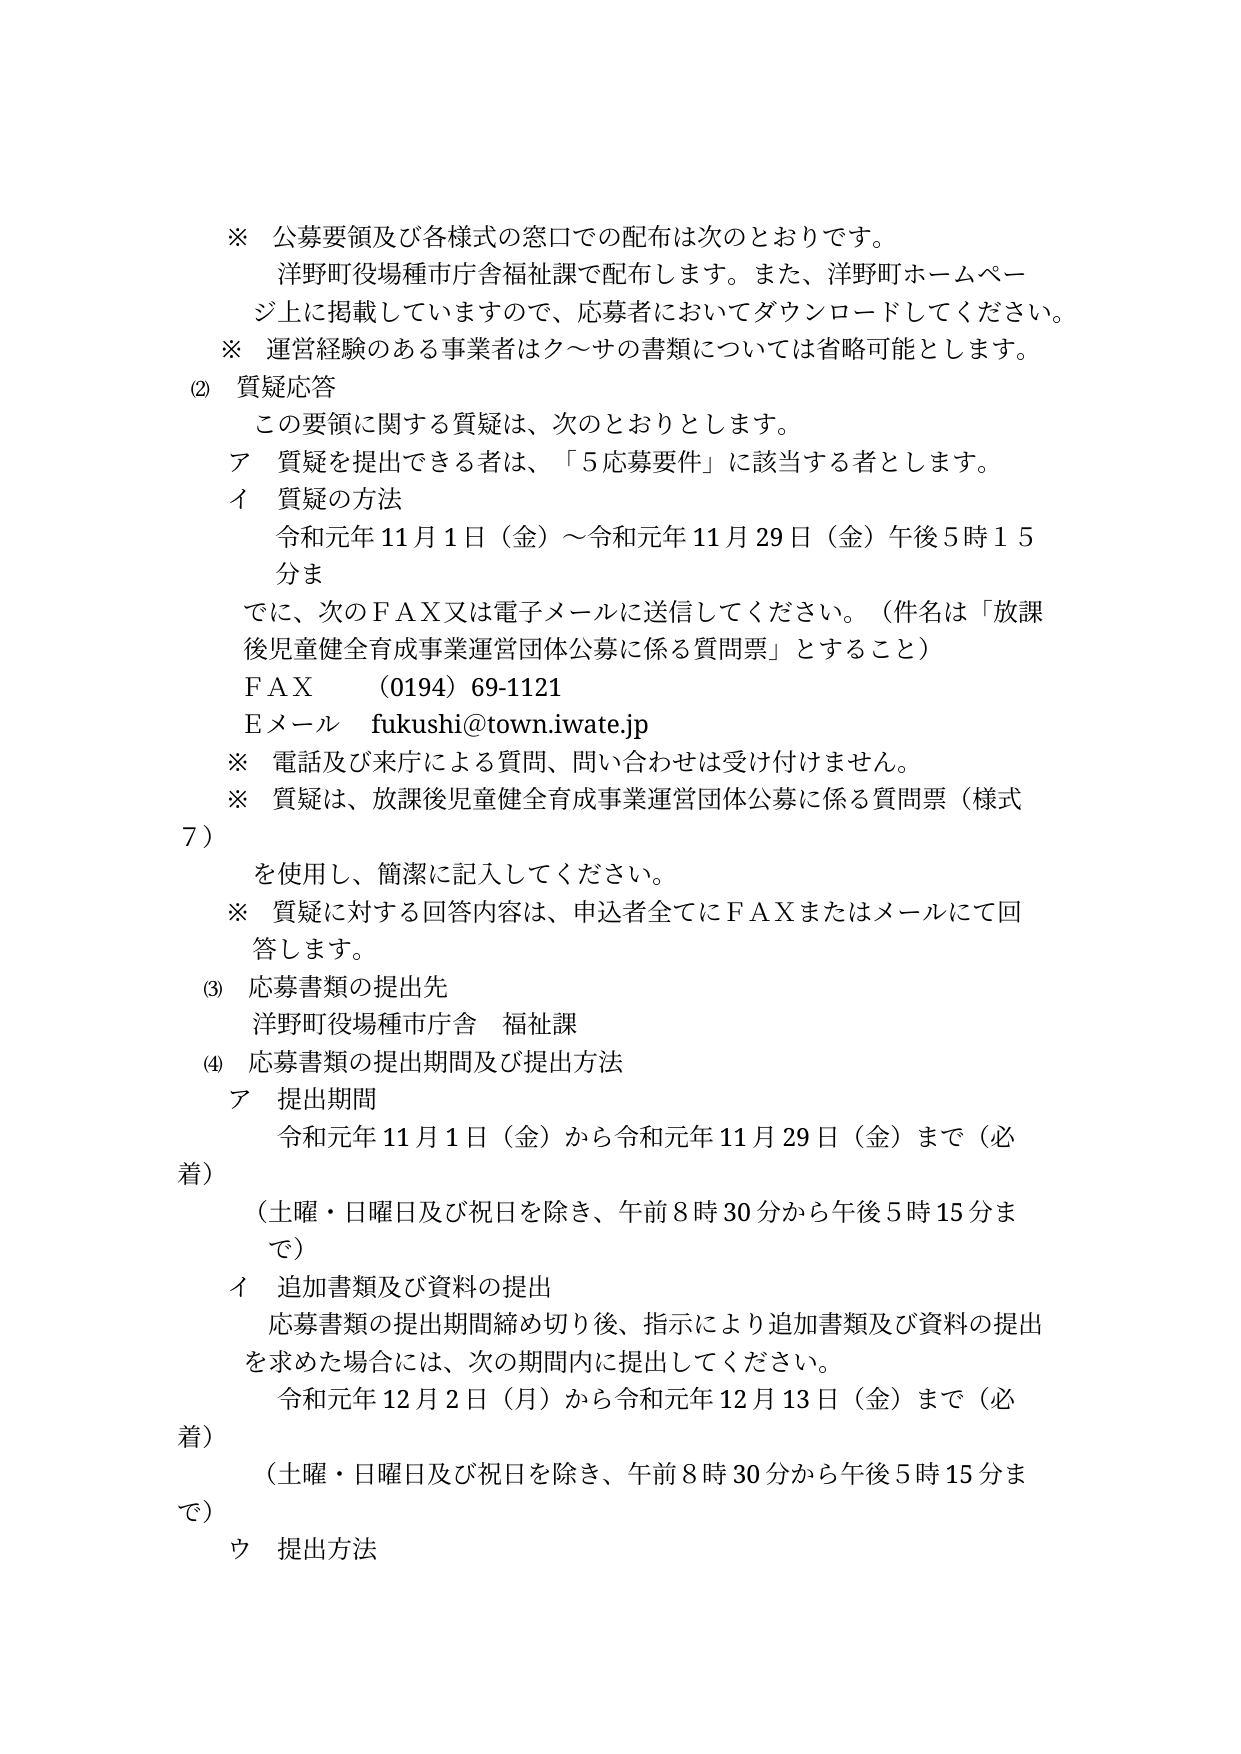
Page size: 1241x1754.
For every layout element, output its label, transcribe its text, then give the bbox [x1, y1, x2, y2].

text 令和元年12月2日（月）から令和元年12月13日（金）まで（必着） [177, 1379, 1063, 1454]
text ※ 運営経験のある事業者はク～サの書類については省略可能とします。 [221, 329, 1063, 367]
text ※ 電話及び来庁による質問、問い合わせは受け付けません。 [177, 742, 1063, 779]
text イ 追加書類及び資料の提出 [177, 1267, 1063, 1304]
text ※ 公募要領及び各様式の窓口での配布は次のとおりです。 [177, 217, 1063, 254]
text Ｅメール fukushi＠town.iwate.jp [177, 704, 1063, 742]
text ⑶ 応募書類の提出先 [177, 967, 1063, 1004]
text 令和元年11月1日（金）から令和元年11月29日（金）まで（必着） [177, 1117, 1063, 1192]
text ⑷ 応募書類の提出期間及び提出方法 [177, 1042, 1063, 1079]
text （土曜・日曜日及び祝日を除き、午前８時30分から午後５時15分まで） [243, 1192, 1063, 1267]
text 答します。 [177, 929, 1063, 967]
text イ 質疑の方法 [177, 479, 1063, 517]
text ア 質疑を提出できる者は、「５応募要件」に該当する者とします。 [177, 442, 1063, 479]
text ⑵ 質疑応答 [177, 367, 1063, 404]
text ＦＡＸ （0194）69-1121 [177, 667, 1063, 704]
text この要領に関する質疑は、次のとおりとします。 [177, 404, 1063, 442]
text 洋野町役場種市庁舎 福祉課 [177, 1004, 1063, 1042]
text でに、次のＦＡＸ又は電子メールに送信してください。（件名は「放課後児童健全育成事業運営団体公募に係る質問票」とすること） [243, 592, 1063, 667]
text ※ 質疑は、放課後児童健全育成事業運営団体公募に係る質問票（様式７） [177, 779, 1063, 854]
text ジ上に掲載していますので、応募者においてダウンロードしてください。 [177, 292, 1063, 329]
text （土曜・日曜日及び祝日を除き、午前８時30分から午後５時15分まで） [177, 1454, 1063, 1529]
text 洋野町役場種市庁舎福祉課で配布します。また、洋野町ホームペー [177, 254, 1063, 292]
text 応募書類の提出期間締め切り後、指示により追加書類及び資料の提出 を求めた場合には、次の期間内に提出してください。 [243, 1304, 1063, 1379]
text ア 提出期間 [177, 1079, 1063, 1117]
text ※ 質疑に対する回答内容は、申込者全てにＦＡＸまたはメールにて回 [177, 892, 1063, 929]
text ウ 提出方法 [177, 1529, 1063, 1567]
text 令和元年11月1日（金）～令和元年11月29日（金）午後５時１５分ま [276, 517, 1063, 592]
text を使用し、簡潔に記入してください。 [177, 854, 1063, 892]
